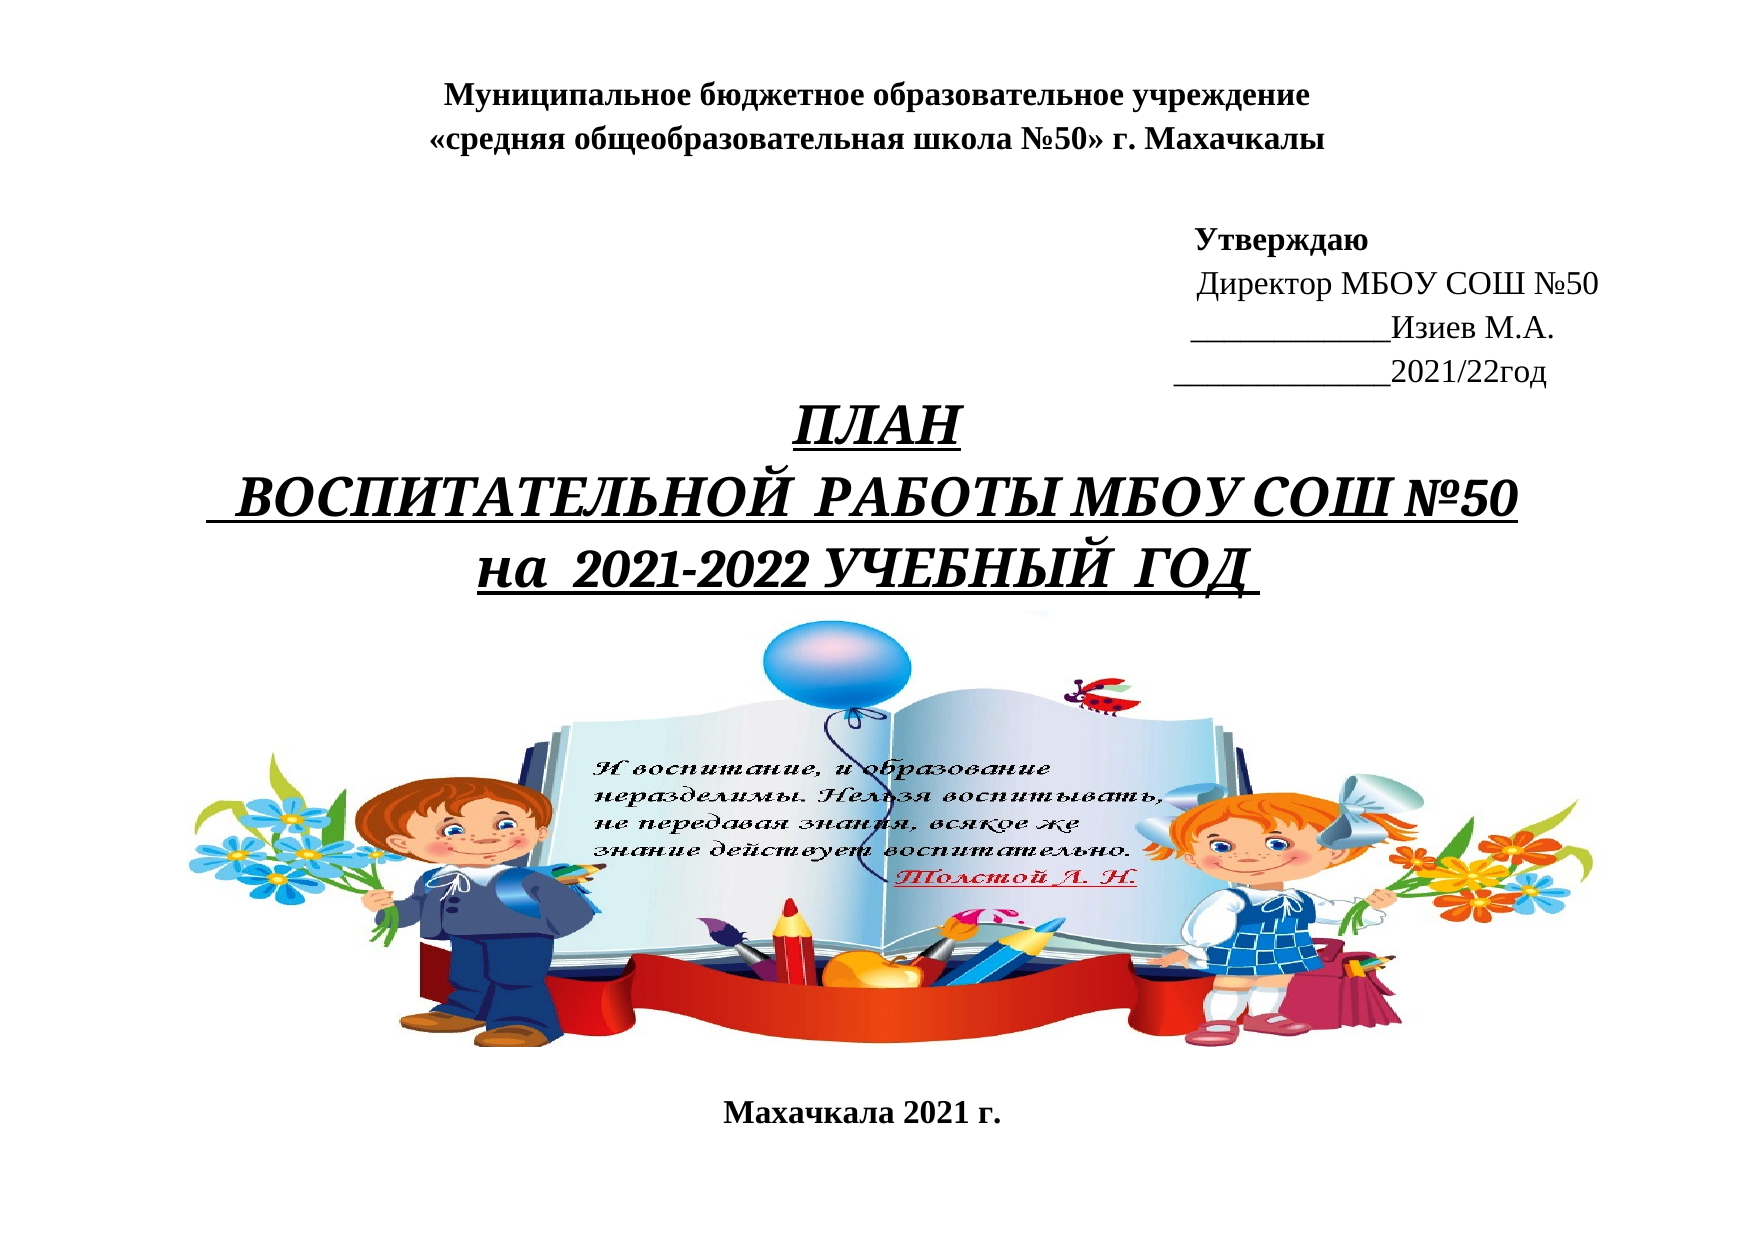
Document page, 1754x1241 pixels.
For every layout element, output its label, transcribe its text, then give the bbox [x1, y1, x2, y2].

text Муниципальное бюджетное образовательное учреждение [118, 74, 1636, 112]
text Директор МБОУ СОШ №50 [118, 263, 1636, 302]
text Утверждаю [118, 219, 1636, 258]
text ____________Изиев М.А. [118, 308, 1636, 346]
text ПЛАН [118, 396, 1636, 458]
text ВОСПИТАТЕЛЬНОЙ РАБОТЫ МБОУ СОШ №50 на 2021-2022 УЧЕБНЫЙ ГОД [88, 467, 1636, 601]
text «средняя общеобразовательная школа №50» г. Махачкалы [118, 118, 1636, 156]
text _____________2021/22год [118, 352, 1636, 390]
picture [103, 611, 1618, 1046]
